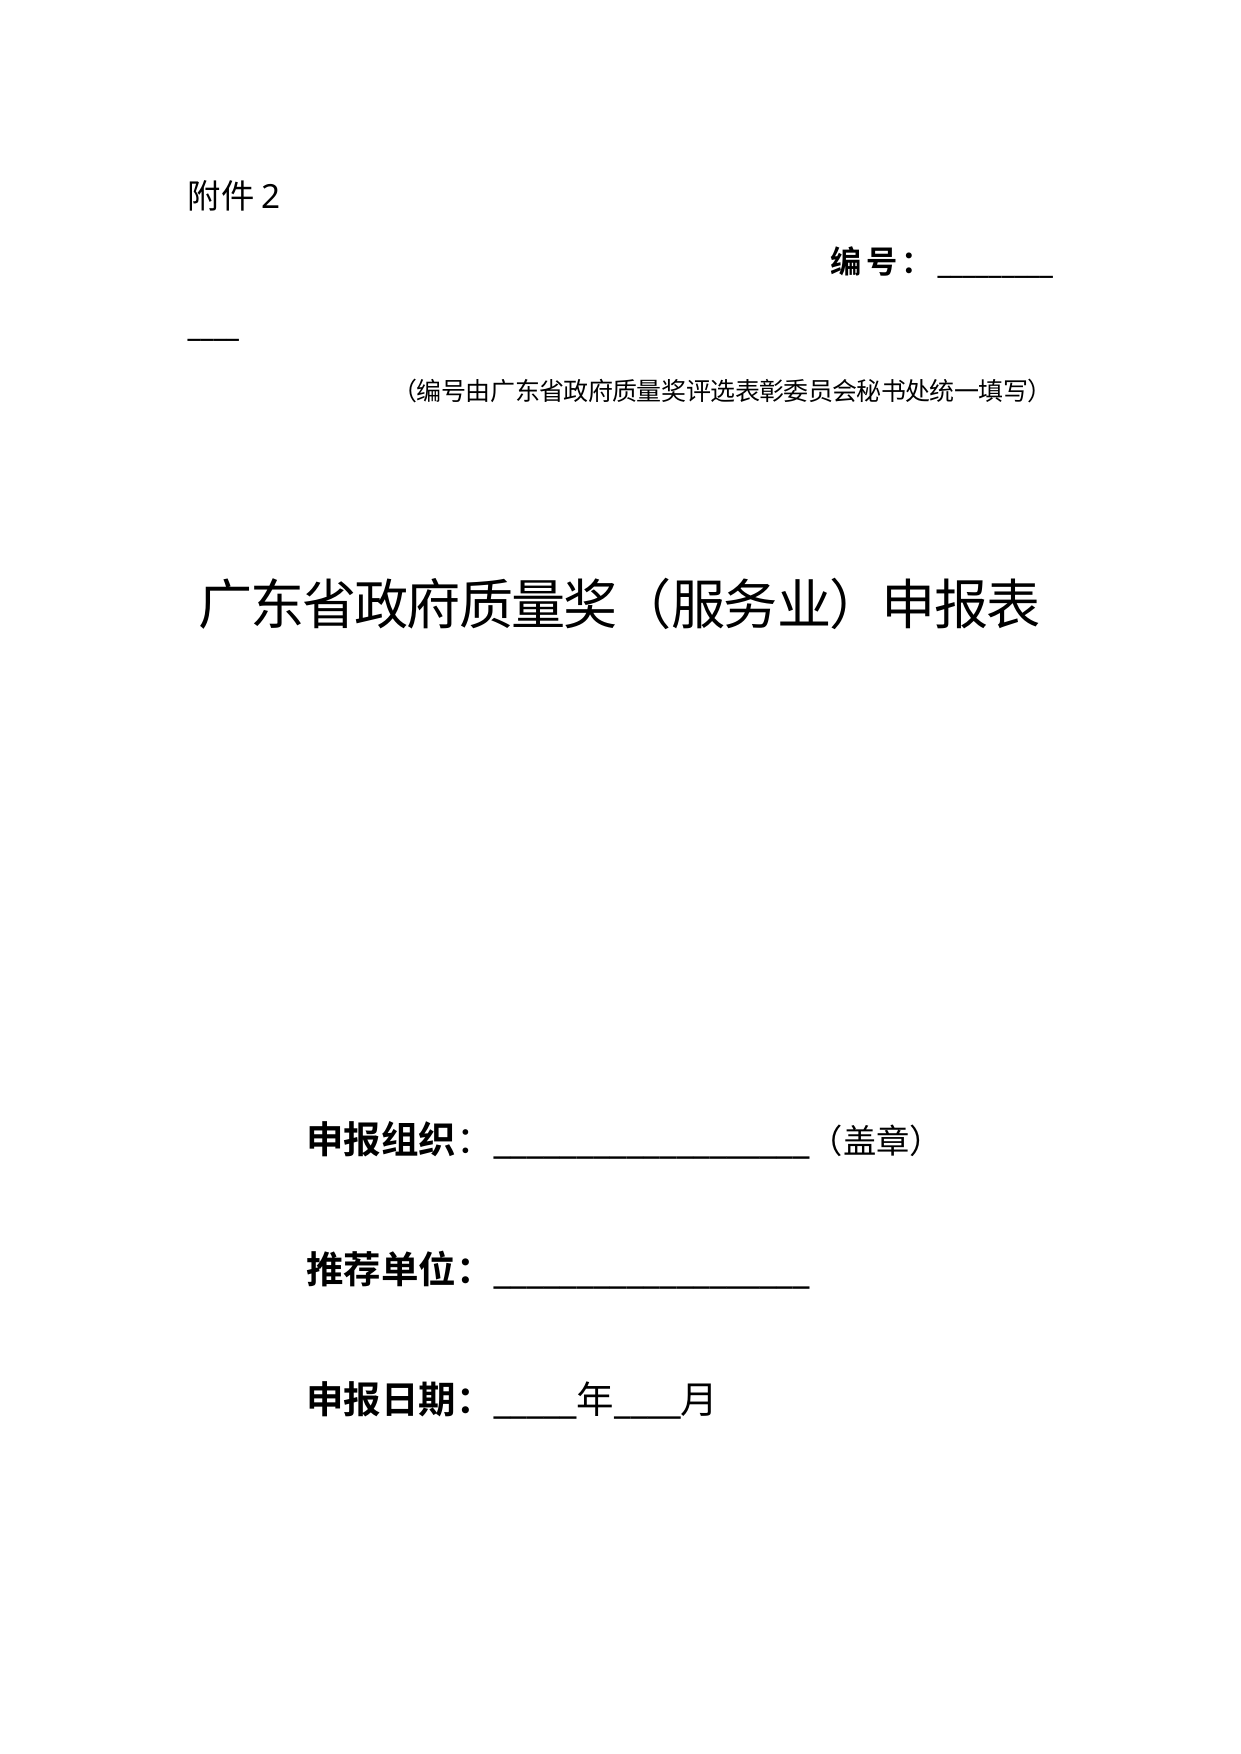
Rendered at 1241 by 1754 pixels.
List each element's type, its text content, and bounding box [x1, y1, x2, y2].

text 编号：_____________ [187, 227, 1053, 357]
text 申报组织：___________________（盖章） [187, 1104, 1053, 1169]
text 附件2 [187, 162, 1053, 227]
text （编号由广东省政府质量奖评选表彰委员会秘书处统一填写） [187, 357, 1053, 422]
text 广东省政府质量奖（服务业）申报表 [187, 552, 1053, 649]
text 申报日期：_____年____月 [187, 1364, 1053, 1429]
text 推荐单位：___________________ [187, 1234, 1053, 1299]
